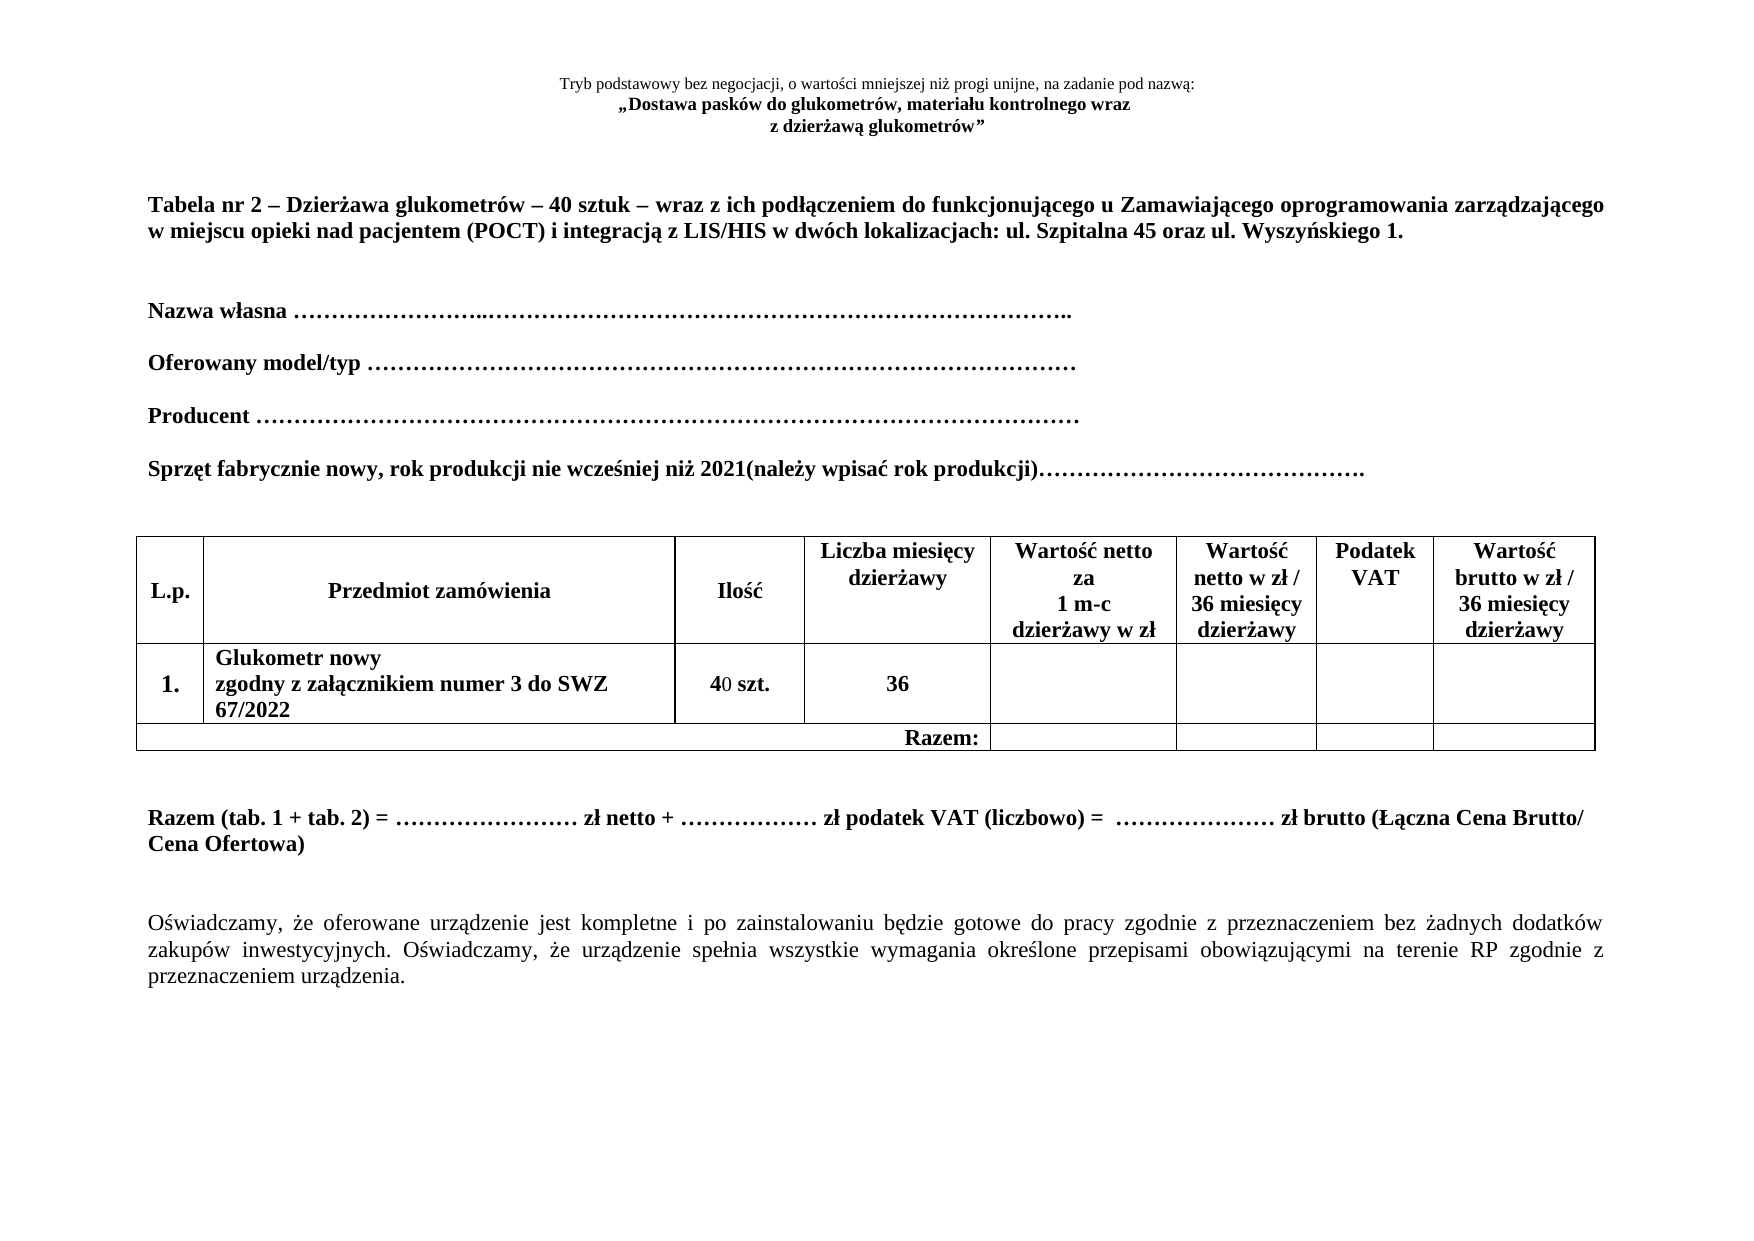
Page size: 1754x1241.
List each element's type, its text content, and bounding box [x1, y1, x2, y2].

table_header Podatek VAT [1317, 537, 1433, 643]
text Tabela nr 2 – Dzierżawa glukometrów – 40 sztuk – wraz z ich podłączeniem do funkcjonującego u Zamawiającego oprogramowania zarządzającego w miejscu opieki nad pacjentem (POCT) i integracją z LIS/HIS w dwóch lokalizacjach: ul. Szpitalna 45 oraz ul. Wyszyńskiego 1. [148, 191, 1606, 244]
table_header Przedmiot zamówienia [204, 537, 674, 643]
table_cell 1. [137, 644, 203, 723]
table_cell Glukometr nowy zgodny z załącznikiem numer 3 do SWZ 67/2022 [204, 644, 674, 723]
table_cell 40 szt. [676, 644, 804, 723]
table_cell [1317, 644, 1433, 723]
table_header Liczba miesięcy dzierżawy [805, 537, 990, 643]
table_header Ilość [676, 537, 804, 643]
text Sprzęt fabrycznie nowy, rok produkcji nie wcześniej niż 2021(należy wpisać rok produkcji)……………………………………. [148, 455, 1606, 481]
table_header Wartość brutto w zł / 36 miesięcy dzierżawy [1434, 537, 1594, 643]
text Razem (tab. 1 + tab. 2) = …………………… zł netto + ……………… zł podatek VAT (liczbowo) = ………………… zł brutto (Łączna Cena Brutto/ Cena Ofertowa) [148, 804, 1606, 857]
table_cell [991, 724, 1176, 750]
table_header L.p. [137, 537, 203, 643]
text Oświadczamy, że oferowane urządzenie jest kompletne i po zainstalowaniu będzie gotowe do pracy zgodnie z przeznaczeniem bez żadnych dodatków zakupów inwestycyjnych. Oświadczamy, że urządzenie spełnia wszystkie wymagania określone przepisami obowiązującymi na terenie RP zgodnie z przeznaczeniem urządzenia. [148, 909, 1606, 988]
text Producent ……………………………………………………………………………………………… [148, 402, 1606, 428]
text Oferowany model/typ ………………………………………………………………………………… [148, 349, 1606, 376]
table_cell [1434, 724, 1594, 750]
table_cell Razem: [137, 724, 990, 750]
table_header Wartość netto za 1 m-c dzierżawy w zł [991, 537, 1176, 643]
table_cell [1317, 724, 1433, 750]
table_cell [991, 644, 1176, 723]
text Nazwa własna ……………………..………………………………………………………………….. [148, 297, 1606, 323]
table_cell [1177, 644, 1316, 723]
table_cell [1434, 644, 1594, 723]
table_header Wartość netto w zł / 36 miesięcy dzierżawy [1177, 537, 1316, 643]
table_cell [1177, 724, 1316, 750]
table_cell 36 [805, 644, 990, 723]
